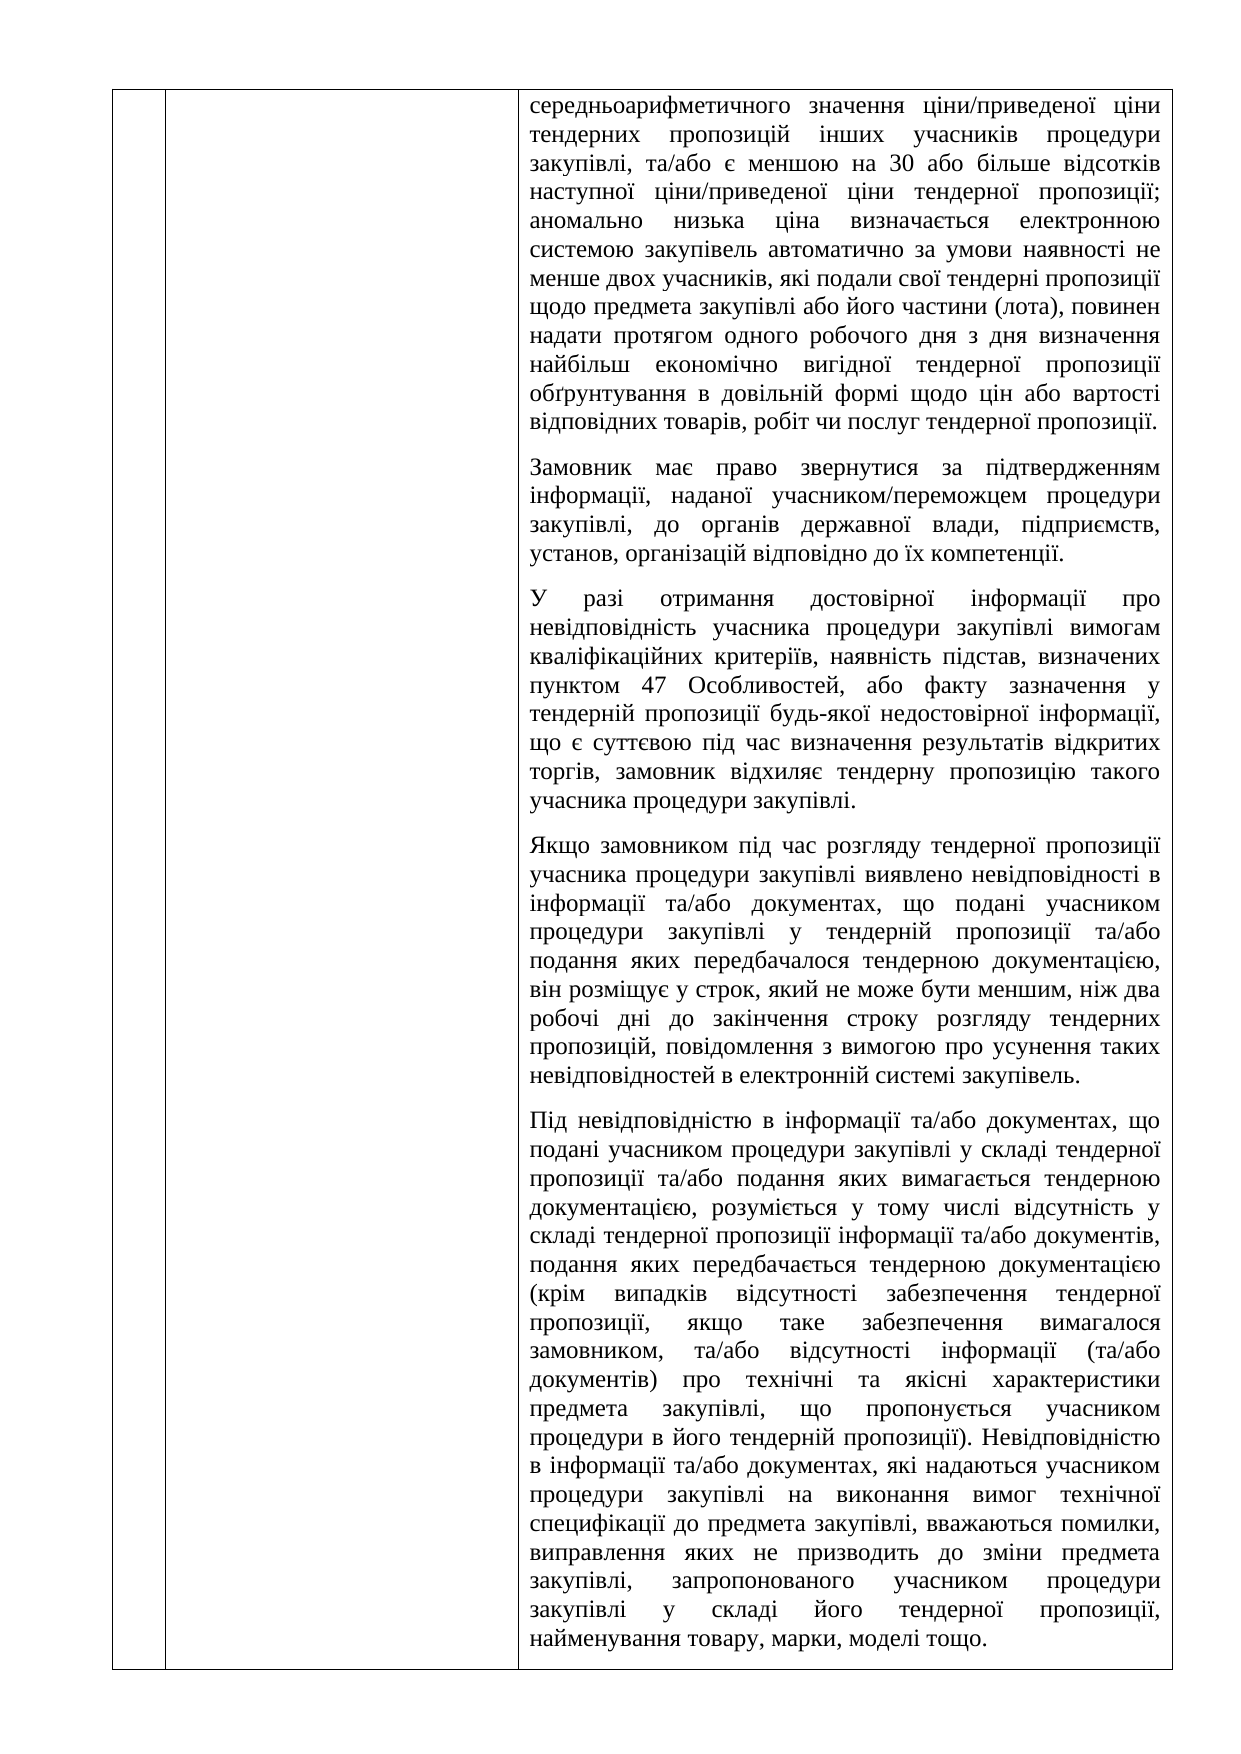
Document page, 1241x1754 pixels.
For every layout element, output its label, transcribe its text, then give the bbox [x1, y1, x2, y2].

table_cell 1 [113, 90, 165, 1668]
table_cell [519, 90, 1172, 1668]
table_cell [166, 90, 518, 1668]
